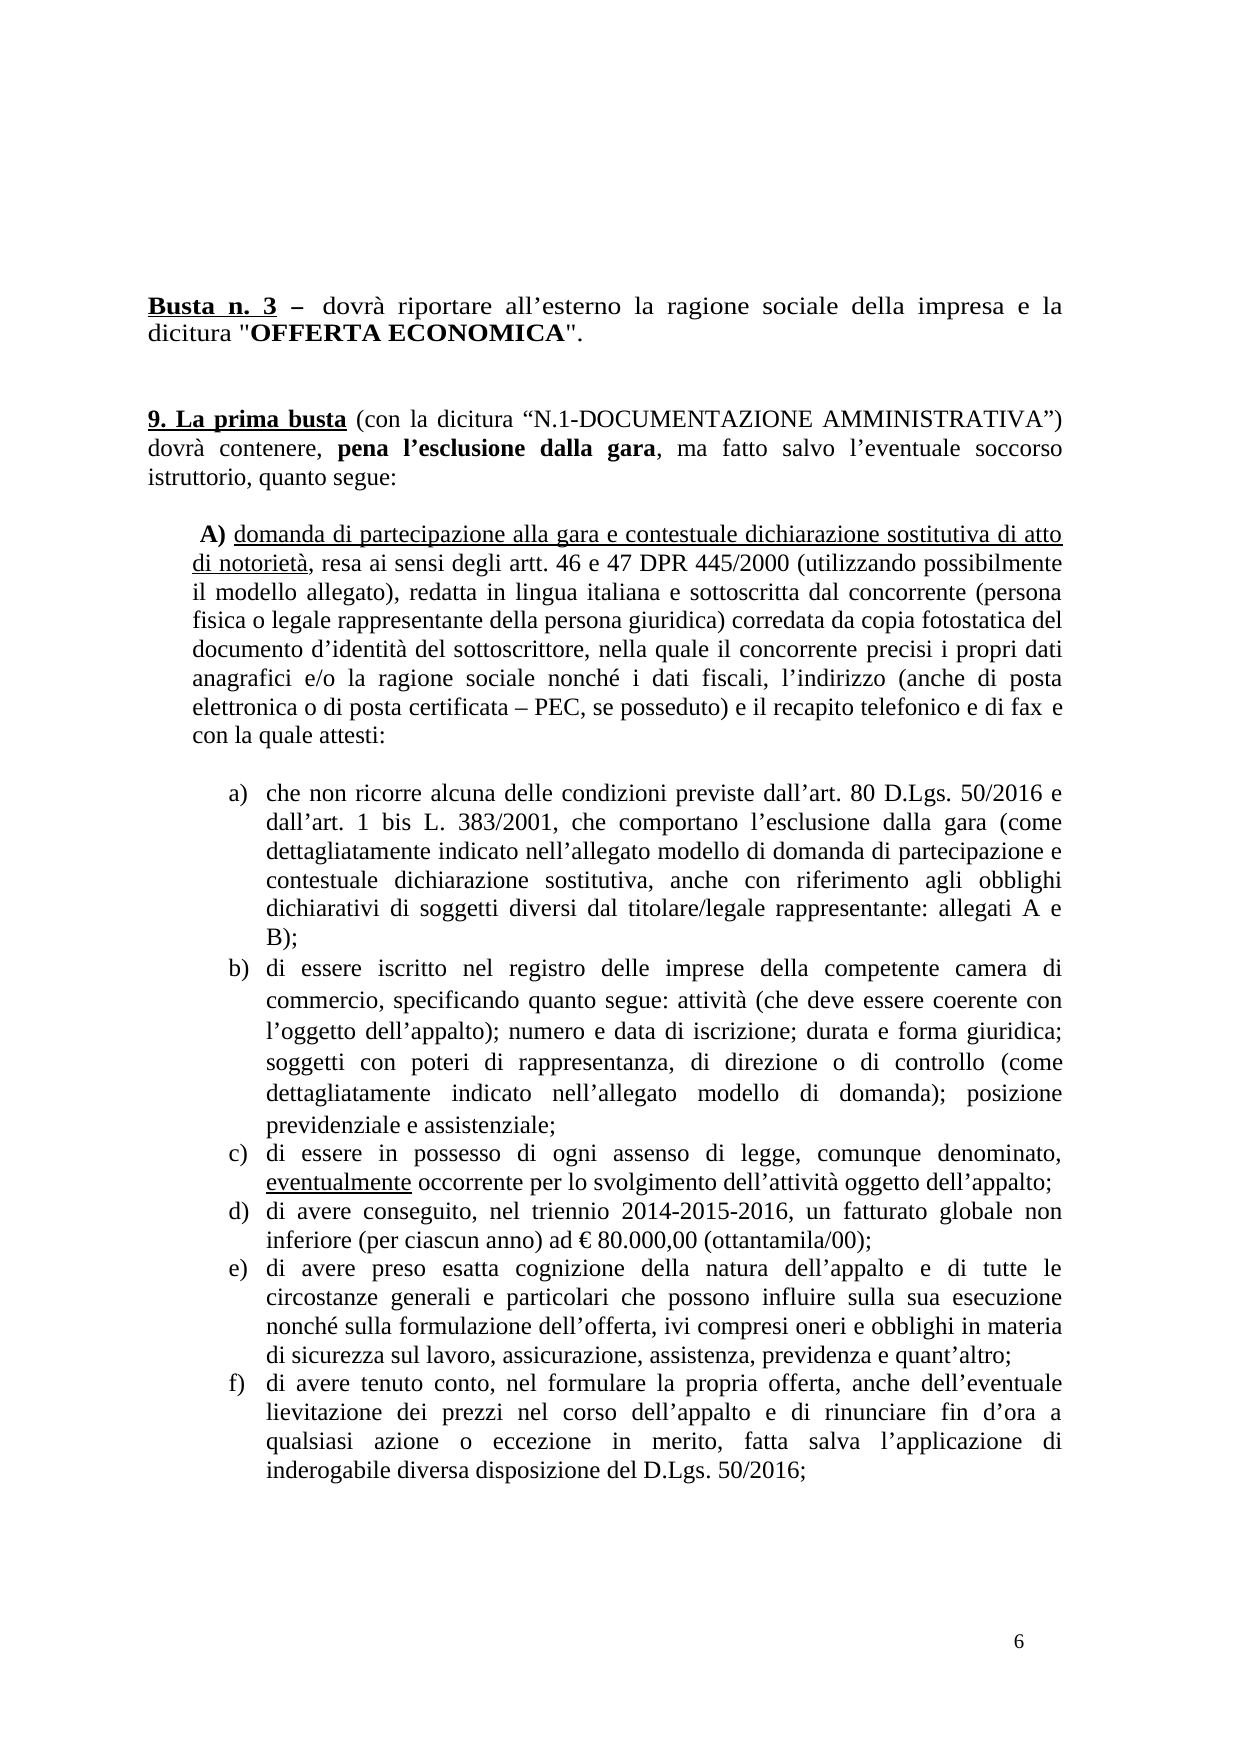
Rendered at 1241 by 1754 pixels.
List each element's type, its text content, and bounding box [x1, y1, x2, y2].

list di avere tenuto conto, nel formulare la propria offerta, anche dell’eventuale lievitazione dei prezzi nel corso dell’appalto e di rinunciare fin d’ora a qualsiasi azione o eccezione in merito, fatta salva l’applicazione di inderogabile diversa disposizione del D.Lgs. 50/2016; [228, 1368, 1063, 1483]
text Busta n. 3 - dovrà riportare all’esterno la ragione sociale della impresa e la dicitura "OFFERTA ECONOMICA". [148, 293, 1063, 347]
list che non ricorre alcuna delle condizioni previste dall’art. 80 D.Lgs. 50/2016 e dall’art. 1 bis L. 383/2001, che comportano l’esclusione dalla gara (come dettagliatamente indicato nell’allegato modello di domanda di partecipazione e contestuale dichiarazione sostitutiva, anche con riferimento agli obblighi dichiarativi di soggetti diversi dal titolare/legale rappresentante: allegati A e B); [228, 778, 1063, 951]
list di avere conseguito, nel triennio 2014-2015-2016, un fatturato globale non inferiore (per ciascun anno) ad € 80.000,00 (ottantamila/00); [228, 1196, 1063, 1253]
list di avere preso esatta cognizione della natura dell’appalto e di tutte le circostanze generali e particolari che possono influire sulla sua esecuzione nonché sulla formulazione dell’offerta, ivi compresi oneri e obblighi in materia di sicurezza sul lavoro, assicurazione, assistenza, previdenza e quant’altro; [228, 1253, 1063, 1368]
list di essere iscritto nel registro delle imprese della competente camera di commercio, specificando quanto segue: attività (che deve essere coerente con l’oggetto dell’appalto); numero e data di iscrizione; durata e forma giuridica; soggetti con poteri di rappresentanza, di direzione o di controllo (come dettagliatamente indicato nell’allegato modello di domanda); posizione previdenziale e assistenziale; [228, 951, 1063, 1138]
text A) domanda di partecipazione alla gara e contestuale dichiarazione sostitutiva di atto di notorietà, resa ai sensi degli artt. 46 e 47 DPR 445/2000 (utilizzando possibilmente il modello allegato), redatta in lingua italiana e sottoscritta dal concorrente (persona fisica o legale rappresentante della persona giuridica) corredata da copia fotostatica del documento d’identità del sottoscrittore, nella quale il concorrente precisi i propri dati anagrafici e/o la ragione sociale nonché i dati fiscali, l’indirizzo (anche di posta elettronica o di posta certificata – PEC, se posseduto) e il recapito telefonico e di fax e con la quale attesti: [192, 519, 1063, 749]
text 9. La prima busta (con la dicitura “N.1-DOCUMENTAZIONE AMMINISTRATIVA”) dovrà contenere, pena l’esclusione dalla gara, ma fatto salvo l’eventuale soccorso istruttorio, quanto segue: [148, 404, 1063, 491]
list di essere in possesso di ogni assenso di legge, comunque denominato, eventualmente occorrente per lo svolgimento dell’attività oggetto dell’appalto; [228, 1138, 1063, 1196]
